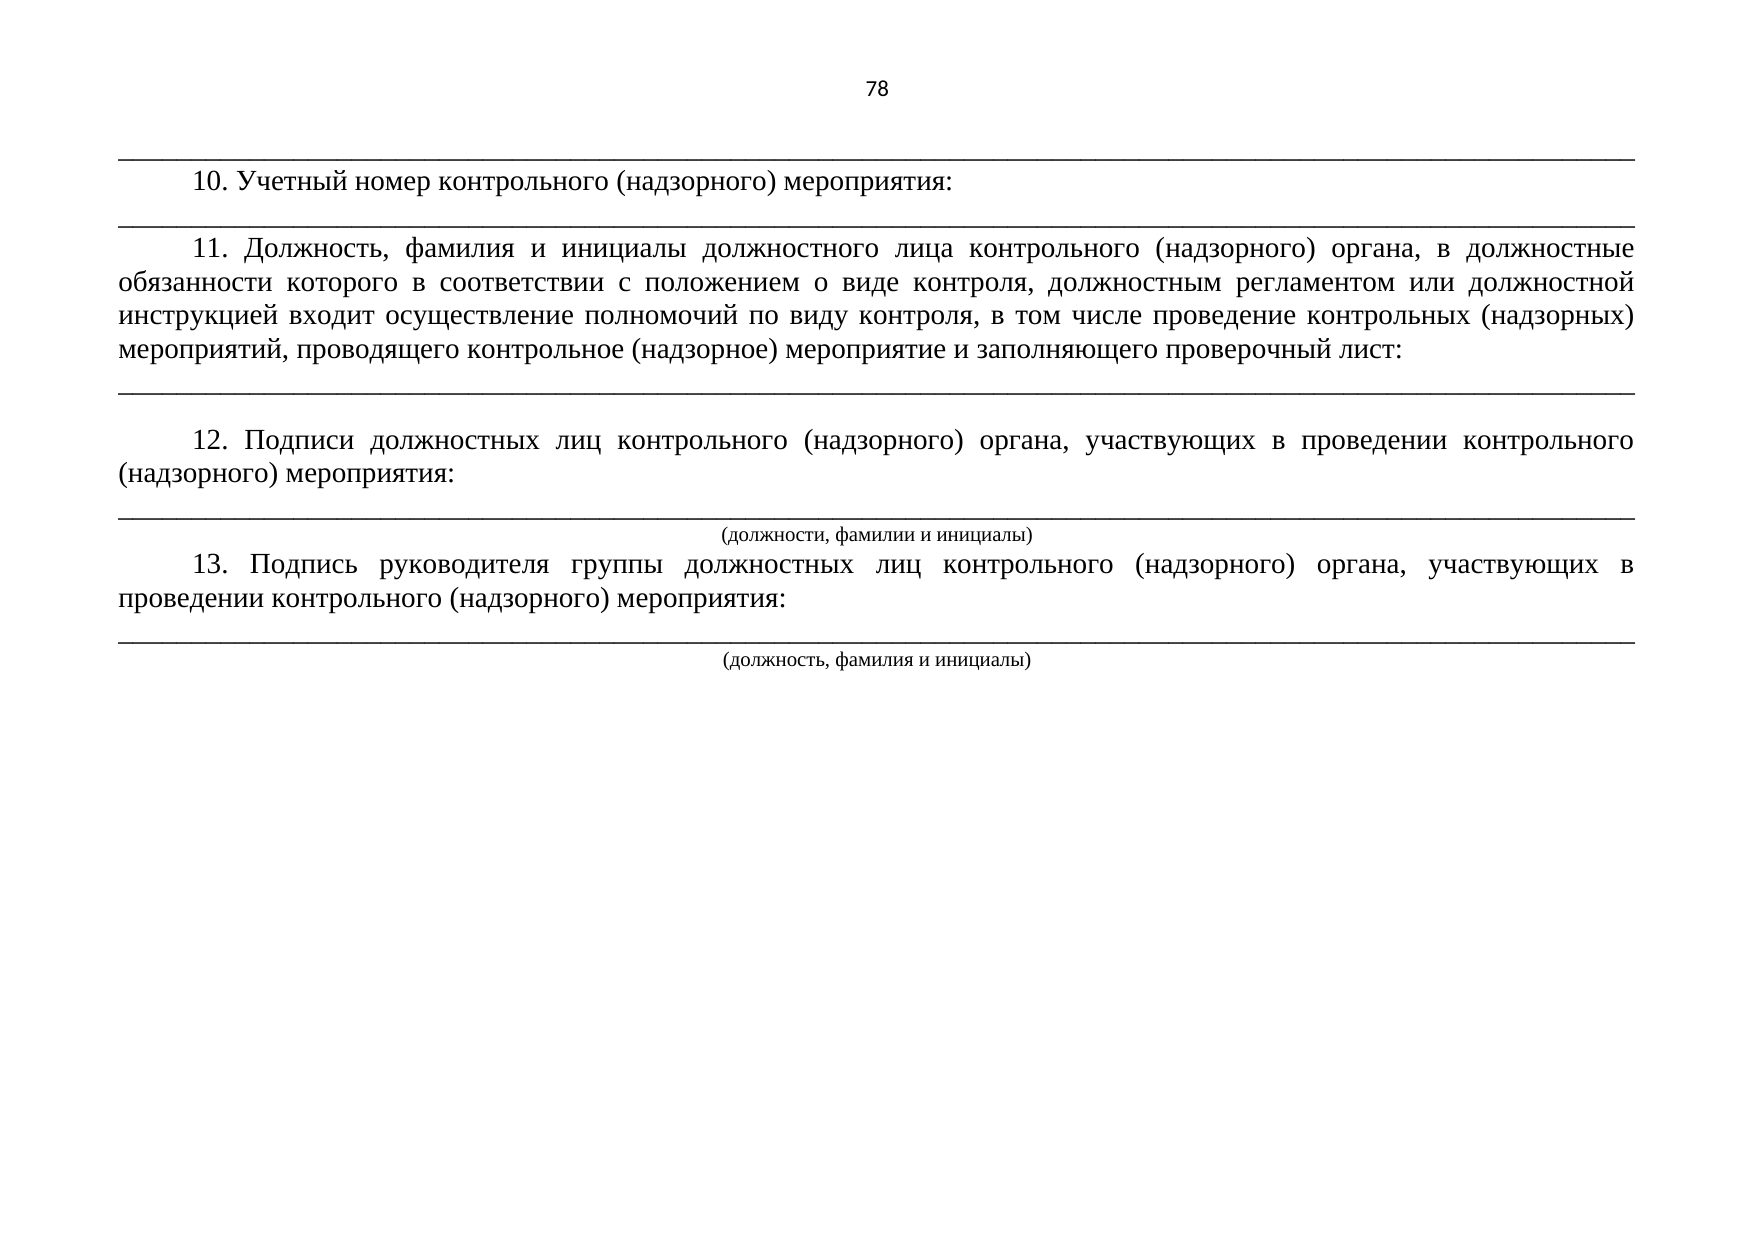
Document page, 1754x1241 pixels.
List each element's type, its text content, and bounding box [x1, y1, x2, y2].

text 12. Подписи должностных лиц контрольного (надзорного) органа, участвующих в проведении контрольного (надзорного) мероприятия: [118, 422, 1636, 489]
text ________________________________________________________________________________________________________ [118, 197, 1636, 230]
text 10. Учетный номер контрольного (надзорного) мероприятия: [118, 163, 1636, 197]
text (должность, фамилия и инициалы) [118, 647, 1636, 671]
text 13. Подпись руководителя группы должностных лиц контрольного (надзорного) органа, участвующих в проведении контрольного (надзорного) мероприятия: [118, 546, 1636, 613]
text ________________________________________________________________________________________________________ [118, 613, 1636, 647]
text 11. Должность, фамилия и инициалы должностного лица контрольного (надзорного) органа, в должностные обязанности которого в соответствии с положением о виде контроля, должностным регламентом или должностной инструкцией входит осуществление полномочий по виду контроля, в том числе проведение контрольных (надзорных) мероприятий, проводящего контрольное (надзорное) мероприятие и заполняющего проверочный лист: [118, 230, 1636, 364]
text ________________________________________________________________________________________________________ [118, 489, 1636, 522]
text ________________________________________________________________________________________________________ [118, 130, 1636, 163]
text ________________________________________________________________________________________________________ [118, 364, 1636, 398]
text (должности, фамилии и инициалы) [118, 522, 1636, 546]
